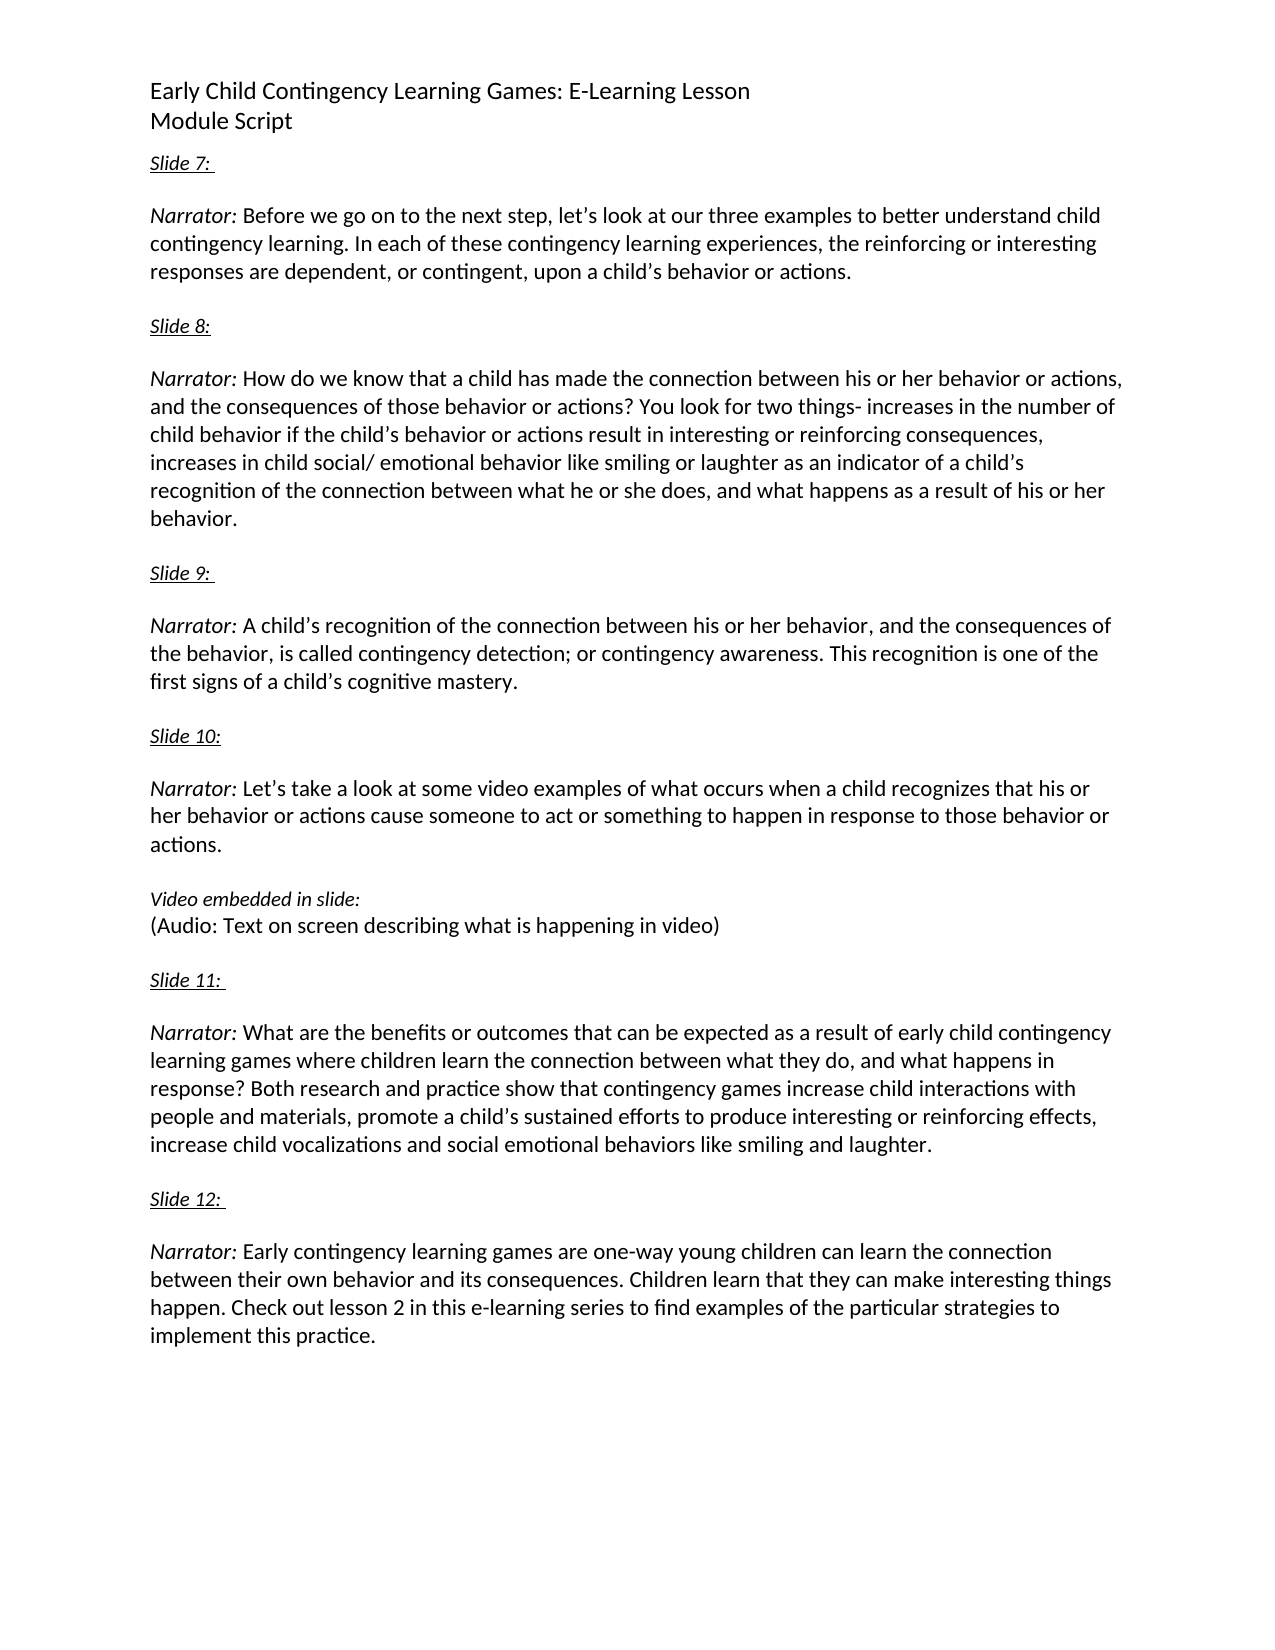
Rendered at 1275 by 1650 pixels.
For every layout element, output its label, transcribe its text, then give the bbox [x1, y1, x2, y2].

text Narrator: A child’s recognition of the connection between his or her behavior, and the consequences of the behavior, is called contingency detection; or contingency awareness. This recognition is one of the first signs of a child’s cognitive mastery. [150, 611, 1125, 695]
text (Audio: Text on screen describing what is happening in video) [150, 911, 1125, 939]
text Narrator: What are the benefits or outcomes that can be expected as a result of early child contingency learning games where children learn the connection between what they do, and what happens in response? Both research and practice show that contingency games increase child interactions with people and materials, promote a child’s sustained efforts to produce interesting or reinforcing effects, increase child vocalizations and social emotional behaviors like smiling and laughter. [150, 1018, 1125, 1158]
text Slide 8: [150, 313, 1125, 338]
text Slide 7: [150, 150, 1125, 175]
text Narrator: How do we know that a child has made the connection between his or her behavior or actions, and the consequences of those behavior or actions? You look for two things- increases in the number of child behavior if the child’s behavior or actions result in interesting or reinforcing consequences, increases in child social/ emotional behavior like smiling or laughter as an indicator of a child’s recognition of the connection between what he or she does, and what happens as a result of his or her behavior. [150, 364, 1125, 532]
text Narrator: Before we go on to the next step, let’s look at our three examples to better understand child contingency learning. In each of these contingency learning experiences, the reinforcing or interesting responses are dependent, or contingent, upon a child’s behavior or actions. [150, 201, 1125, 285]
text Slide 10: [150, 723, 1125, 748]
text Slide 11: [150, 967, 1125, 993]
text Narrator: Early contingency learning games are one-way young children can learn the connection between their own behavior and its consequences. Children learn that they can make interesting things happen. Check out lesson 2 in this e-learning series to find examples of the particular strategies to implement this practice. [150, 1237, 1125, 1349]
text Slide 12: [150, 1186, 1125, 1212]
text Slide 9: [150, 560, 1125, 585]
text Narrator: Let’s take a look at some video examples of what occurs when a child recognizes that his or her behavior or actions cause someone to act or something to happen in response to those behavior or actions. [150, 774, 1125, 858]
text Video embedded in slide: [150, 886, 1125, 911]
